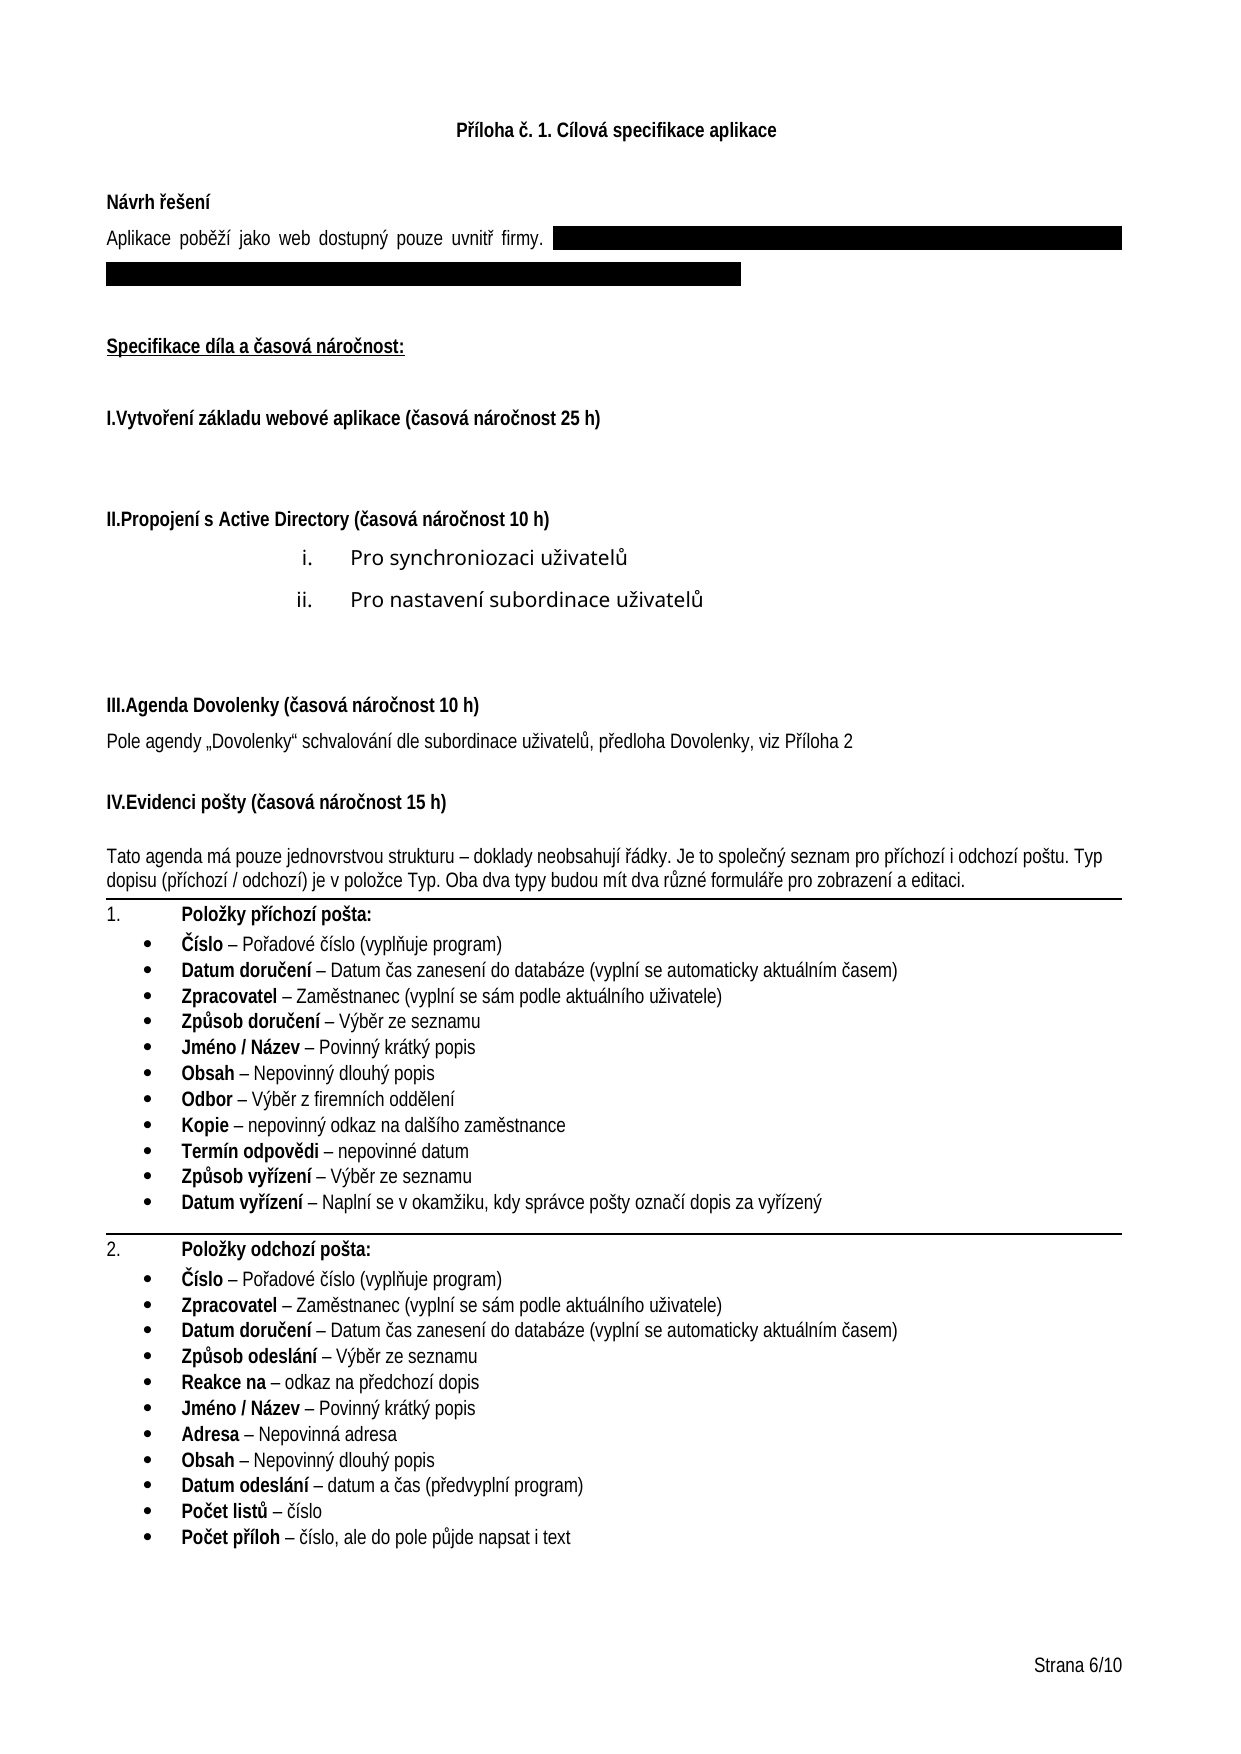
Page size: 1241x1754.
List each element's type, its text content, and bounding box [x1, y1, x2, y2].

list Způsob vyřízení – Výběr ze seznamu [144, 1164, 1122, 1188]
list Způsob odeslání – Výběr ze seznamu [144, 1344, 1122, 1368]
list Kopie – nepovinný odkaz na dalšího zaměstnance [144, 1113, 1122, 1137]
subtitle Položky odchozí pošta: [106, 1235, 1122, 1260]
text Pole agendy „Dovolenky“ schvalování dle subordinace uživatelů, předloha Dovolenky, viz Příloha 2 [106, 729, 1122, 753]
list Jméno / Název – Povinný krátký popis [144, 1396, 1122, 1420]
list Zpracovatel – Zaměstnanec (vyplní se sám podle aktuálního uživatele) [144, 1292, 1122, 1316]
list Počet příloh – číslo, ale do pole půjde napsat i text [144, 1525, 1122, 1549]
text III.Agenda Dovolenky (časová náročnost 10 h) [106, 693, 1122, 717]
list Počet listů – číslo [144, 1499, 1122, 1523]
text II.Propojení s Active Directory (časová náročnost 10 h) [106, 507, 1122, 531]
list Datum odeslání – datum a čas (předvyplní program) [144, 1473, 1122, 1497]
list Jméno / Název – Povinný krátký popis [144, 1035, 1122, 1059]
subtitle IV.Evidenci pošty (časová náročnost 15 h) [106, 790, 1122, 814]
list Termín odpovědi – nepovinné datum [144, 1139, 1122, 1163]
text Aplikace poběží jako web dostupný pouze uvnitř firmy. Spolupracovat bude s SQL-serverem, kde budou uložená veškerá data. Seznam uživatelů aplikace bude vycházet z aktuálního nastaveni v Active Directory. [106, 226, 1122, 286]
list Způsob doručení – Výběr ze seznamu [144, 1009, 1122, 1033]
list Pro nastavení subordinace uživatelů [313, 585, 1122, 614]
text Návrh řešení [106, 190, 1122, 214]
list Datum doručení – Datum čas zanesení do databáze (vyplní se automaticky aktuálním časem) [144, 958, 1122, 982]
list Obsah – Nepovinný dlouhý popis [144, 1447, 1122, 1471]
list Obsah – Nepovinný dlouhý popis [144, 1061, 1122, 1085]
text Specifikace díla a časová náročnost: [106, 334, 1122, 358]
list Číslo – Pořadové číslo (vyplňuje program) [144, 932, 1122, 956]
text Tato agenda má pouze jednovrstvou strukturu – doklady neobsahují řádky. Je to společný seznam pro příchozí i odchozí poštu. Typ dopisu (příchozí / odchozí) je v položce Typ. Oba dva typy budou mít dva různé formuláře pro zobrazení a editaci. [106, 844, 1122, 892]
list Datum vyřízení – Naplní se v okamžiku, kdy správce pošty označí dopis za vyřízený [144, 1190, 1122, 1214]
list Pro synchroniozaci uživatelů [313, 543, 1122, 571]
text I.Vytvoření základu webové aplikace (časová náročnost 25 h) [106, 406, 1122, 429]
text Příloha č. 1. Cílová specifikace aplikace [106, 118, 1122, 142]
list Adresa – Nepovinná adresa [144, 1422, 1122, 1446]
list Odbor – Výběr z firemních oddělení [144, 1087, 1122, 1111]
list Číslo – Pořadové číslo (vyplňuje program) [144, 1267, 1122, 1291]
subtitle Položky příchozí pošta: [106, 900, 1122, 926]
list Zpracovatel – Zaměstnanec (vyplní se sám podle aktuálního uživatele) [144, 984, 1122, 1008]
list Datum doručení – Datum čas zanesení do databáze (vyplní se automaticky aktuálním časem) [144, 1318, 1122, 1342]
list Reakce na – odkaz na předchozí dopis [144, 1370, 1122, 1394]
